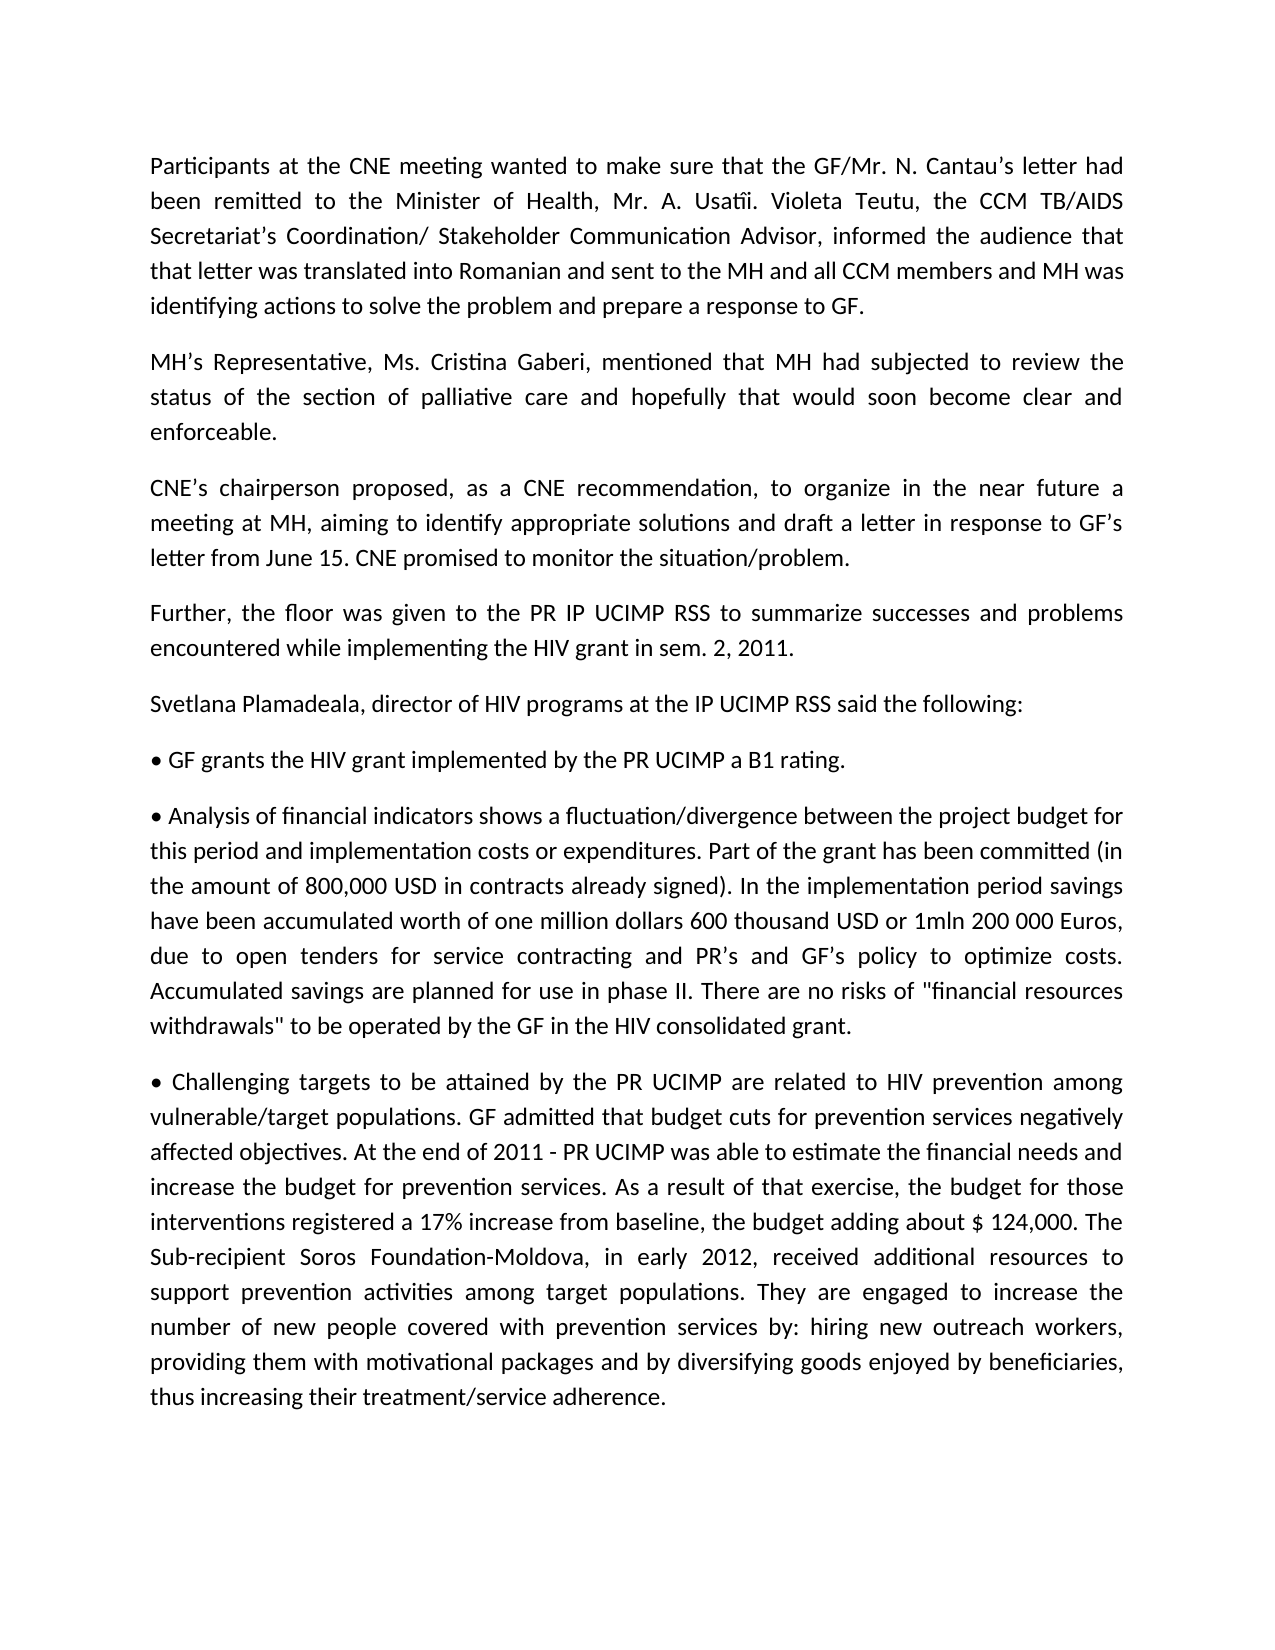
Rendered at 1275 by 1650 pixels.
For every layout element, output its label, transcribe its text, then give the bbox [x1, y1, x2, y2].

text MH’s Representative, Ms. Cristina Gaberi, mentioned that MH had subjected to review the status of the section of palliative care and hopefully that would soon become clear and enforceable. [150, 346, 1125, 446]
text Participants at the CNE meeting wanted to make sure that the GF/Mr. N. Cantau’s letter had been remitted to the Minister of Health, Mr. A. Usatîi. Violeta Teutu, the CCM TB/AIDS Secretariat’s Coordination/ Stakeholder Communication Advisor, informed the audience that that letter was translated into Romanian and sent to the MH and all CCM members and MH was identifying actions to solve the problem and prepare a response to GF. [150, 150, 1125, 321]
text • Challenging targets to be attained by the PR UCIMP are related to HIV prevention among vulnerable/target populations. GF admitted that budget cuts for prevention services negatively affected objectives. At the end of 2011 - PR UCIMP was able to estimate the financial needs and increase the budget for prevention services. As a result of that exercise, the budget for those interventions registered a 17% increase from baseline, the budget adding about $ 124,000. The Sub-recipient Soros Foundation-Moldova, in early 2012, received additional resources to support prevention activities among target populations. They are engaged to increase the number of new people covered with prevention services by: hiring new outreach workers, providing them with motivational packages and by diversifying goods enjoyed by beneficiaries, thus increasing their treatment/service adherence. [150, 1066, 1125, 1411]
text Further, the floor was given to the PR IP UCIMP RSS to summarize successes and problems encountered while implementing the HIV grant in sem. 2, 2011. [150, 597, 1125, 663]
text Svetlana Plamadeala, director of HIV programs at the IP UCIMP RSS said the following: [150, 688, 1125, 719]
text • GF grants the HIV grant implemented by the PR UCIMP a B1 rating. [150, 744, 1125, 775]
text • Analysis of financial indicators shows a fluctuation/divergence between the project budget for this period and implementation costs or expenditures. Part of the grant has been committed (in the amount of 800,000 USD in contracts already signed). In the implementation period savings have been accumulated worth of one million dollars 600 thousand USD or 1mln 200 000 Euros, due to open tenders for service contracting and PR’s and GF’s policy to optimize costs. Accumulated savings are planned for use in phase II. There are no risks of "financial resources withdrawals" to be operated by the GF ​​in the HIV consolidated grant. [150, 800, 1125, 1041]
text CNE’s chairperson proposed, as a CNE recommendation, to organize in the near future a meeting at MH, aiming to identify appropriate solutions and draft a letter in response to GF’s letter from June 15. CNE promised to monitor the situation/problem. [150, 472, 1125, 572]
